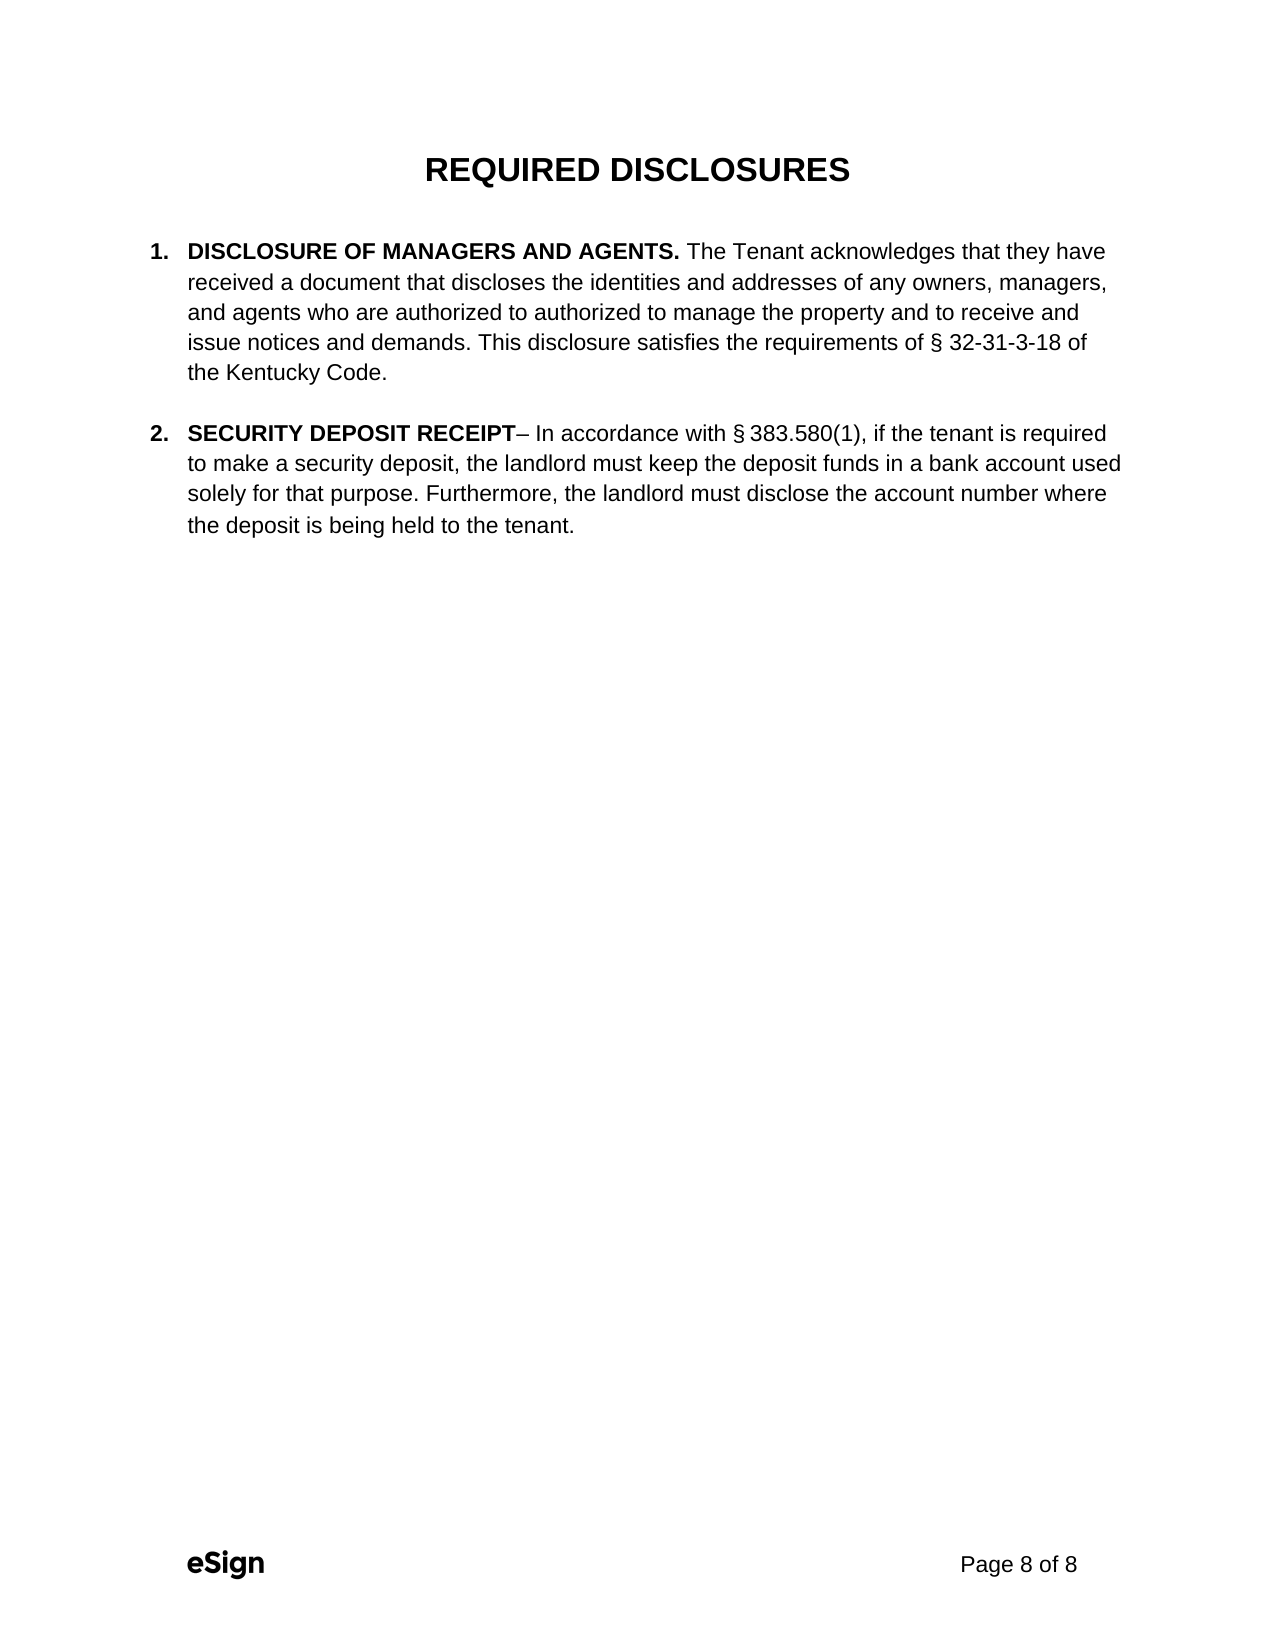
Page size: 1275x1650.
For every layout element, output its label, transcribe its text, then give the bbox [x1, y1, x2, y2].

list DISCLOSURE OF MANAGERS AND AGENTS. The Tenant acknowledges that they have received a document that discloses the identities and addresses of any owners, managers, and agents who are authorized to authorized to manage the property and to receive and issue notices and demands. This disclosure satisfies the requirements of § 32-31-3-18 of the Kentucky Code. [150, 238, 1125, 386]
list SECURITY DEPOSIT RECEIPT– In accordance with § 383.580(1), if the tenant is required to make a security deposit, the landlord must keep the deposit funds in a bank account used solely for that purpose. Furthermore, the landlord must disclose the account number where the deposit is being held to the tenant. [150, 419, 1125, 539]
text REQUIRED DISCLOSURES [150, 150, 1125, 188]
picture [172, 1537, 282, 1590]
